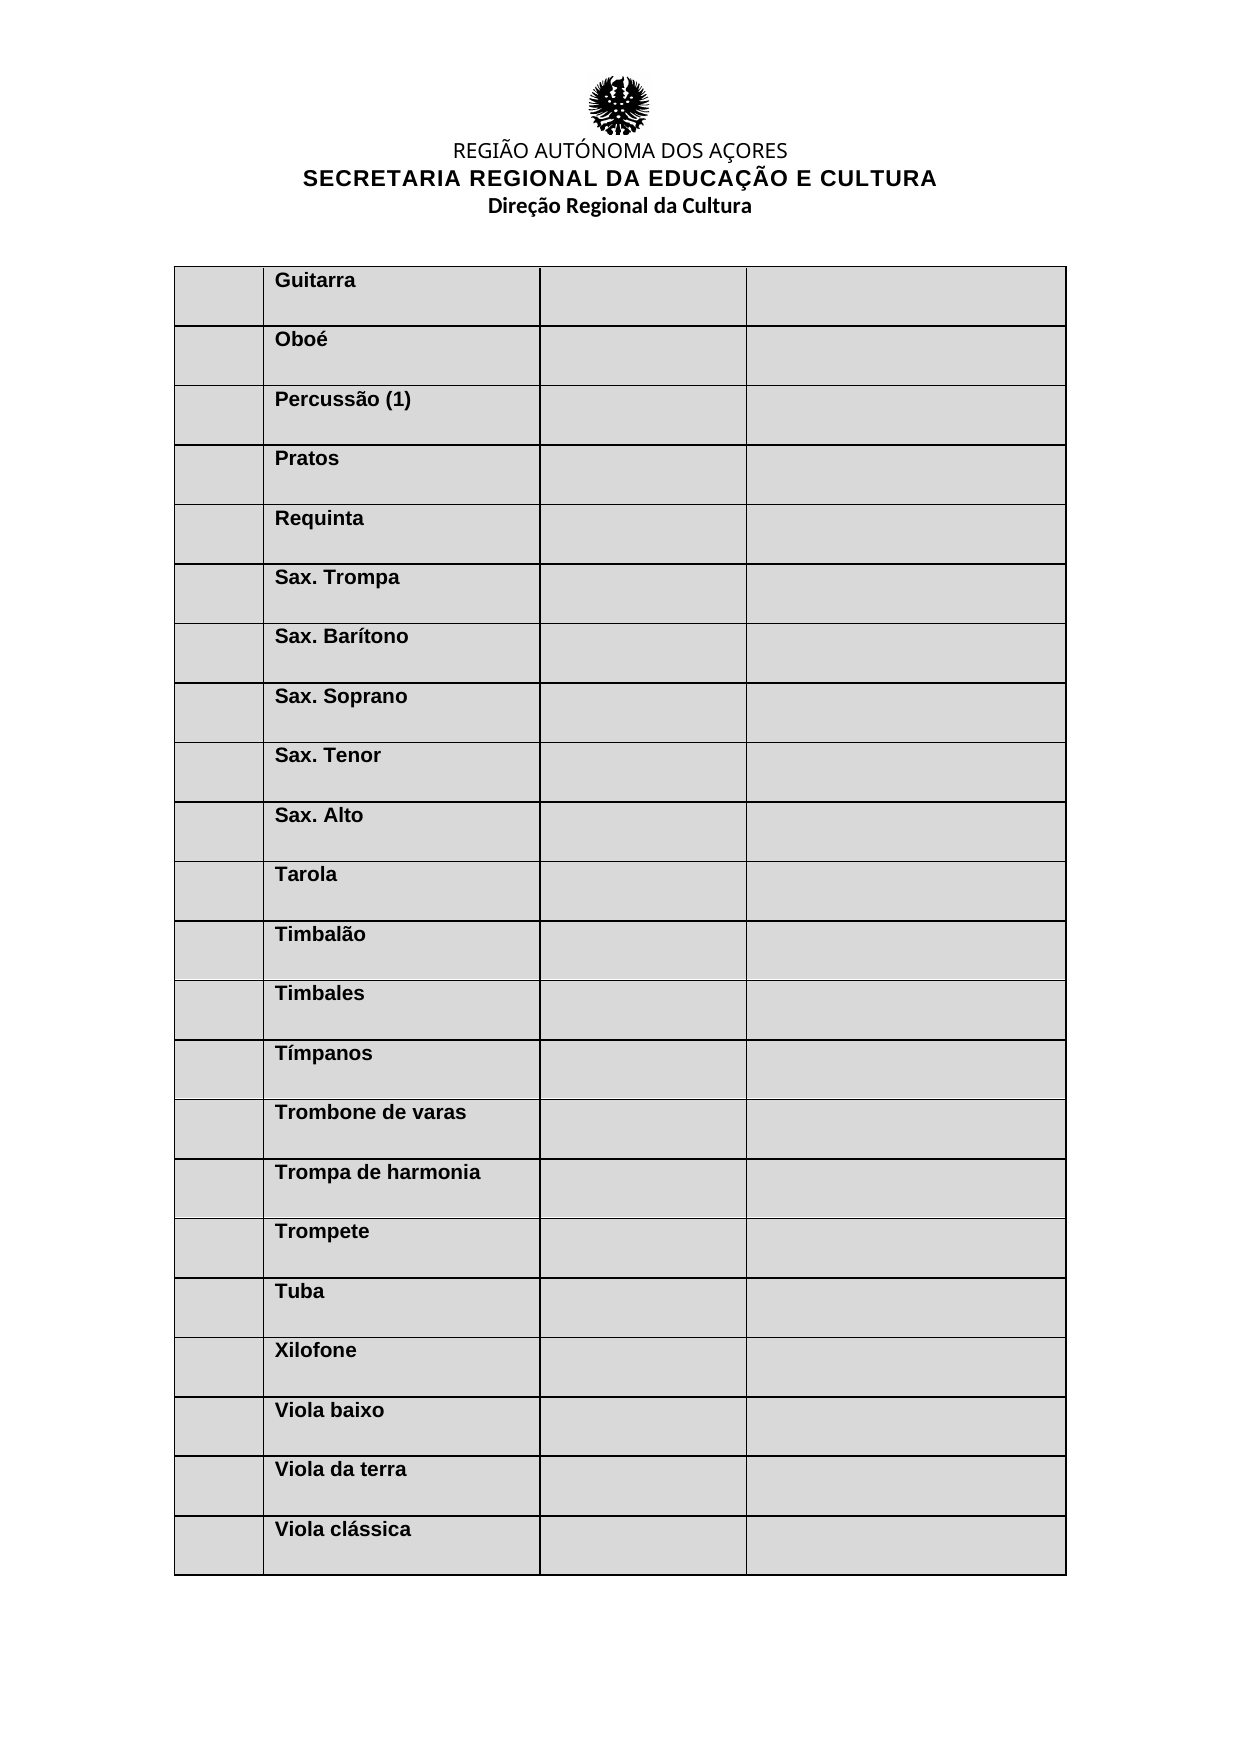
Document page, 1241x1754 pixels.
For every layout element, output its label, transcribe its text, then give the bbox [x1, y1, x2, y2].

table_cell [175, 505, 263, 563]
table_cell [541, 624, 746, 682]
table_cell [541, 565, 746, 623]
table_cell [747, 1517, 1065, 1574]
table_cell [747, 1338, 1065, 1396]
table_cell [747, 1398, 1065, 1455]
table_cell [541, 981, 746, 1039]
table_cell [541, 743, 746, 801]
table_cell [541, 505, 746, 563]
table_cell Tuba [264, 1279, 539, 1336]
table_cell Oboé [264, 327, 539, 385]
table_cell [541, 1100, 746, 1158]
table_cell Viola da terra [264, 1457, 539, 1515]
table_cell [747, 505, 1065, 563]
table_cell [175, 327, 263, 385]
table_cell [747, 684, 1065, 742]
table_cell [175, 1041, 263, 1098]
table_cell Trompa de harmonia [264, 1160, 539, 1217]
table_cell [541, 862, 746, 920]
table_cell [175, 267, 263, 325]
table_cell [541, 1041, 746, 1098]
table_cell [747, 922, 1065, 979]
table_cell Sax. Barítono [264, 624, 539, 682]
table_cell [175, 684, 263, 742]
table_cell [175, 1279, 263, 1336]
table_cell [747, 803, 1065, 861]
table_cell [541, 1457, 746, 1515]
table_cell Pratos [264, 446, 539, 504]
table_cell [175, 1100, 263, 1158]
table_cell [175, 446, 263, 504]
table_cell [175, 981, 263, 1039]
table_cell Sax. Alto [264, 803, 539, 861]
table_cell Trombone de varas [264, 1100, 539, 1158]
table_cell [175, 1338, 263, 1396]
table_cell Sax. Tenor [264, 743, 539, 801]
table_cell [747, 1219, 1065, 1277]
table_cell [541, 267, 746, 325]
table_cell [541, 684, 746, 742]
table_cell [175, 624, 263, 682]
table_cell [541, 1338, 746, 1396]
table_cell [175, 1457, 263, 1515]
table_cell [175, 743, 263, 801]
table_cell Tímpanos [264, 1041, 539, 1098]
table_cell [747, 267, 1065, 325]
table_cell [747, 565, 1065, 623]
table_cell Percussão (1) [264, 386, 539, 444]
table_cell Trompete [264, 1219, 539, 1277]
table_cell Viola clássica [264, 1517, 539, 1574]
table_cell Guitarra [264, 267, 540, 325]
table_cell [747, 1279, 1065, 1336]
table_cell Xilofone [264, 1338, 539, 1396]
table_cell [541, 386, 746, 444]
table_cell [541, 1517, 746, 1574]
table_cell [175, 1517, 263, 1574]
table_cell [747, 981, 1065, 1039]
table_cell [541, 1279, 746, 1336]
table_cell [541, 803, 746, 861]
table_cell [175, 862, 263, 920]
table_cell [175, 1398, 263, 1455]
table_cell [175, 1160, 263, 1217]
table_cell [541, 1160, 746, 1217]
table_cell Timbalão [264, 922, 539, 979]
table_cell [747, 862, 1065, 920]
table_cell [747, 446, 1065, 504]
table_cell [175, 1219, 263, 1277]
table_cell Sax. Soprano [264, 684, 539, 742]
table_cell [175, 803, 263, 861]
table_cell [747, 386, 1065, 444]
table_cell [747, 624, 1065, 682]
table_cell [747, 1160, 1065, 1217]
table_cell [175, 565, 263, 623]
table_cell [541, 1398, 746, 1455]
table_cell [541, 327, 746, 385]
table_cell [541, 446, 746, 504]
table_cell [541, 922, 746, 979]
table_cell Sax. Trompa [264, 565, 539, 623]
table_cell Requinta [264, 505, 539, 563]
table_cell [747, 1457, 1065, 1515]
table_cell [541, 1219, 746, 1277]
table_cell [747, 1100, 1065, 1158]
table_cell Tarola [264, 862, 539, 920]
table_cell [175, 922, 263, 979]
table_cell Timbales [264, 981, 539, 1039]
table_cell Viola baixo [264, 1398, 539, 1455]
table_cell [747, 743, 1065, 801]
table_cell [747, 327, 1065, 385]
table_cell [747, 1041, 1065, 1098]
table_cell [175, 386, 263, 444]
